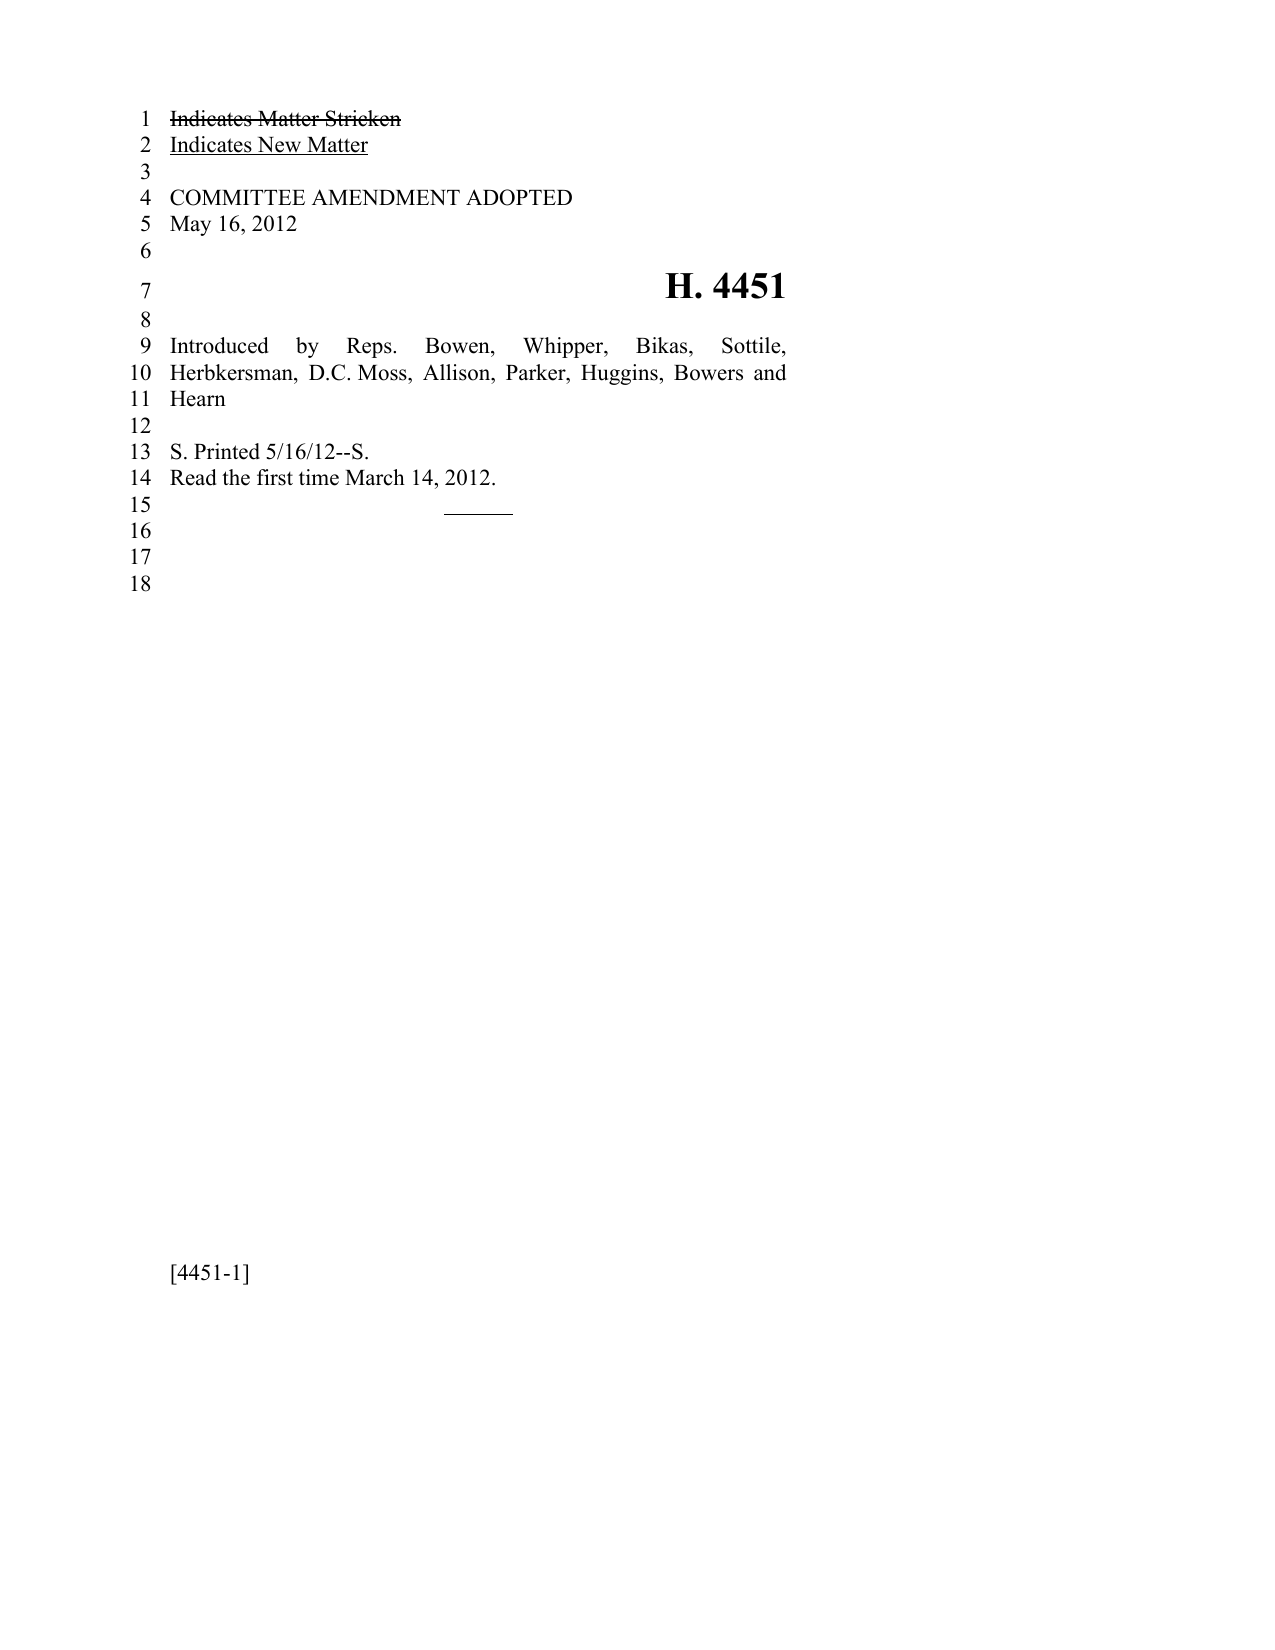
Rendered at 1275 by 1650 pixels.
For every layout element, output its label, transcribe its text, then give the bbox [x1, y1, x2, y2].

text Introduced by Reps. Bowen, Whipper, Bikas, Sottile, Herbkersman, D.C. Moss, Allison, Parker, Huggins, Bowers and Hearn [169, 333, 787, 412]
text May 16, 2012 [169, 210, 787, 237]
text Indicates New Matter [169, 131, 787, 158]
text H. 4451 [169, 263, 787, 306]
text S. Printed 5/16/12--S. [169, 438, 787, 464]
text Read the first time March 14, 2012. [169, 464, 787, 491]
text Indicates Matter Stricken [169, 105, 787, 131]
text COMMITTEE AMENDMENT ADOPTED [169, 184, 787, 210]
